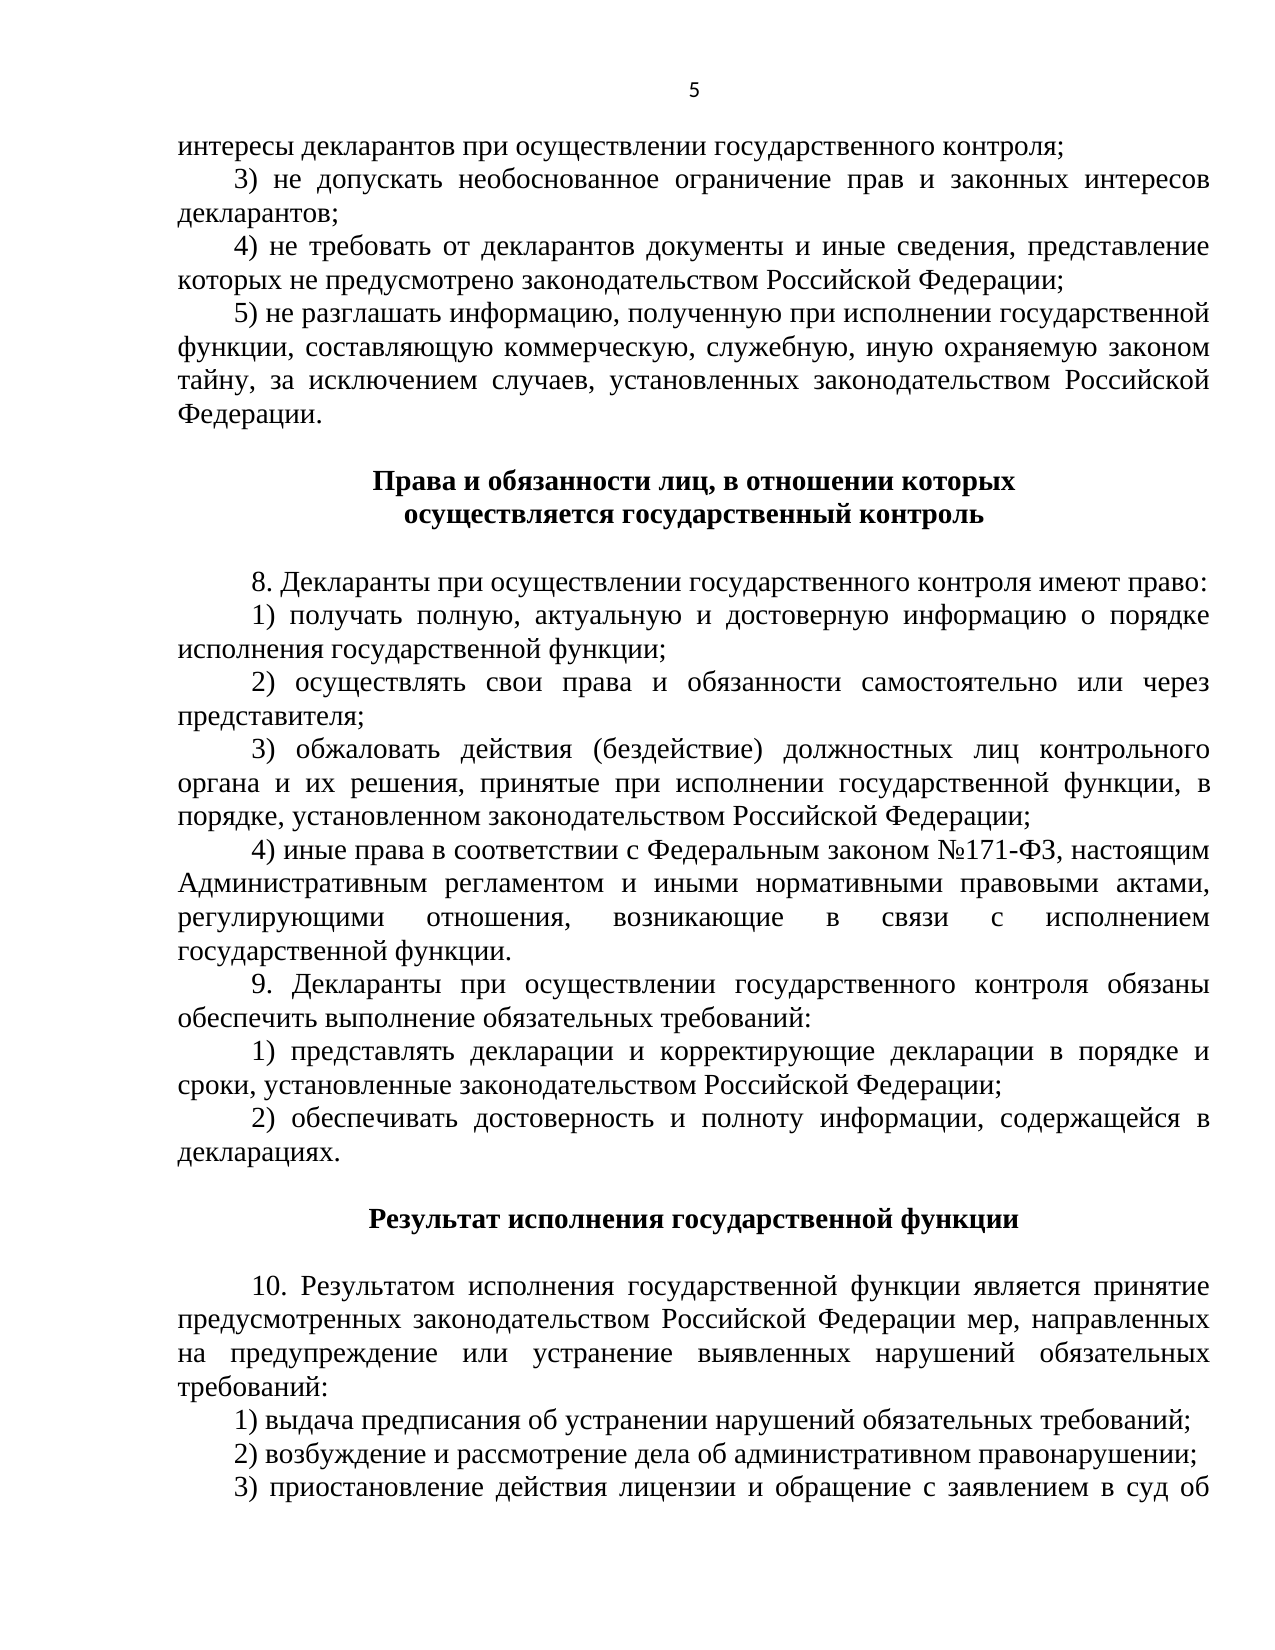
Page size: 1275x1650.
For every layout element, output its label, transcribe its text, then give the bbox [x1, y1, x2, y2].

text 4) иные права в соответствии с Федеральным законом №171-ФЗ, настоящим Административным регламентом и иными нормативными правовыми актами, регулирующими отношения, возникающие в связи с исполнением государственной функции. [177, 832, 1211, 966]
text 3) обжаловать действия (бездействие) должностных лиц контрольного органа и их решения, принятые при исполнении государственной функции, в порядке, установленном законодательством Российской Федерации; [177, 731, 1211, 832]
text Результат исполнения государственной функции [177, 1201, 1211, 1234]
text 1) представлять декларации и корректирующие декларации в порядке и сроки, установленные законодательством Российской Федерации; [177, 1033, 1211, 1100]
text 2) осуществлять свои права и обязанности самостоятельно или через представителя; [177, 664, 1211, 731]
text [177, 1469, 1211, 1503]
text 3) не допускать необоснованное ограничение прав и законных интересов декларантов; [177, 161, 1211, 228]
text осуществляется государственный контроль [177, 497, 1211, 530]
text 1) выдача предписания об устранении нарушений обязательных требований; [177, 1402, 1211, 1436]
text 8. Декларанты при осуществлении государственного контроля имеют право: [177, 564, 1211, 597]
text 9. Декларанты при осуществлении государственного контроля обязаны обеспечить выполнение обязательных требований: [177, 966, 1211, 1033]
text 2) возбуждение и рассмотрение дела об административном правонарушении; [177, 1436, 1211, 1469]
text 2) обеспечивать достоверность и полноту информации, содержащейся в декларациях. [177, 1100, 1211, 1167]
text 5) не разглашать информацию, полученную при исполнении государственной функции, составляющую коммерческую, служебную, иную охраняемую законом тайну, за исключением случаев, установленных законодательством Российской Федерации. [177, 295, 1211, 429]
text 4) не требовать от декларантов документы и иные сведения, представление которых не предусмотрено законодательством Российской Федерации; [177, 228, 1211, 295]
text 1) получать полную, актуальную и достоверную информацию о порядке исполнения государственной функции; [177, 597, 1211, 664]
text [177, 128, 1211, 161]
text Права и обязанности лиц, в отношении которых [177, 463, 1211, 497]
text 10. Результатом исполнения государственной функции является принятие предусмотренных законодательством Российской Федерации мер, направленных на предупреждение или устранение выявленных нарушений обязательных требований: [177, 1268, 1211, 1402]
